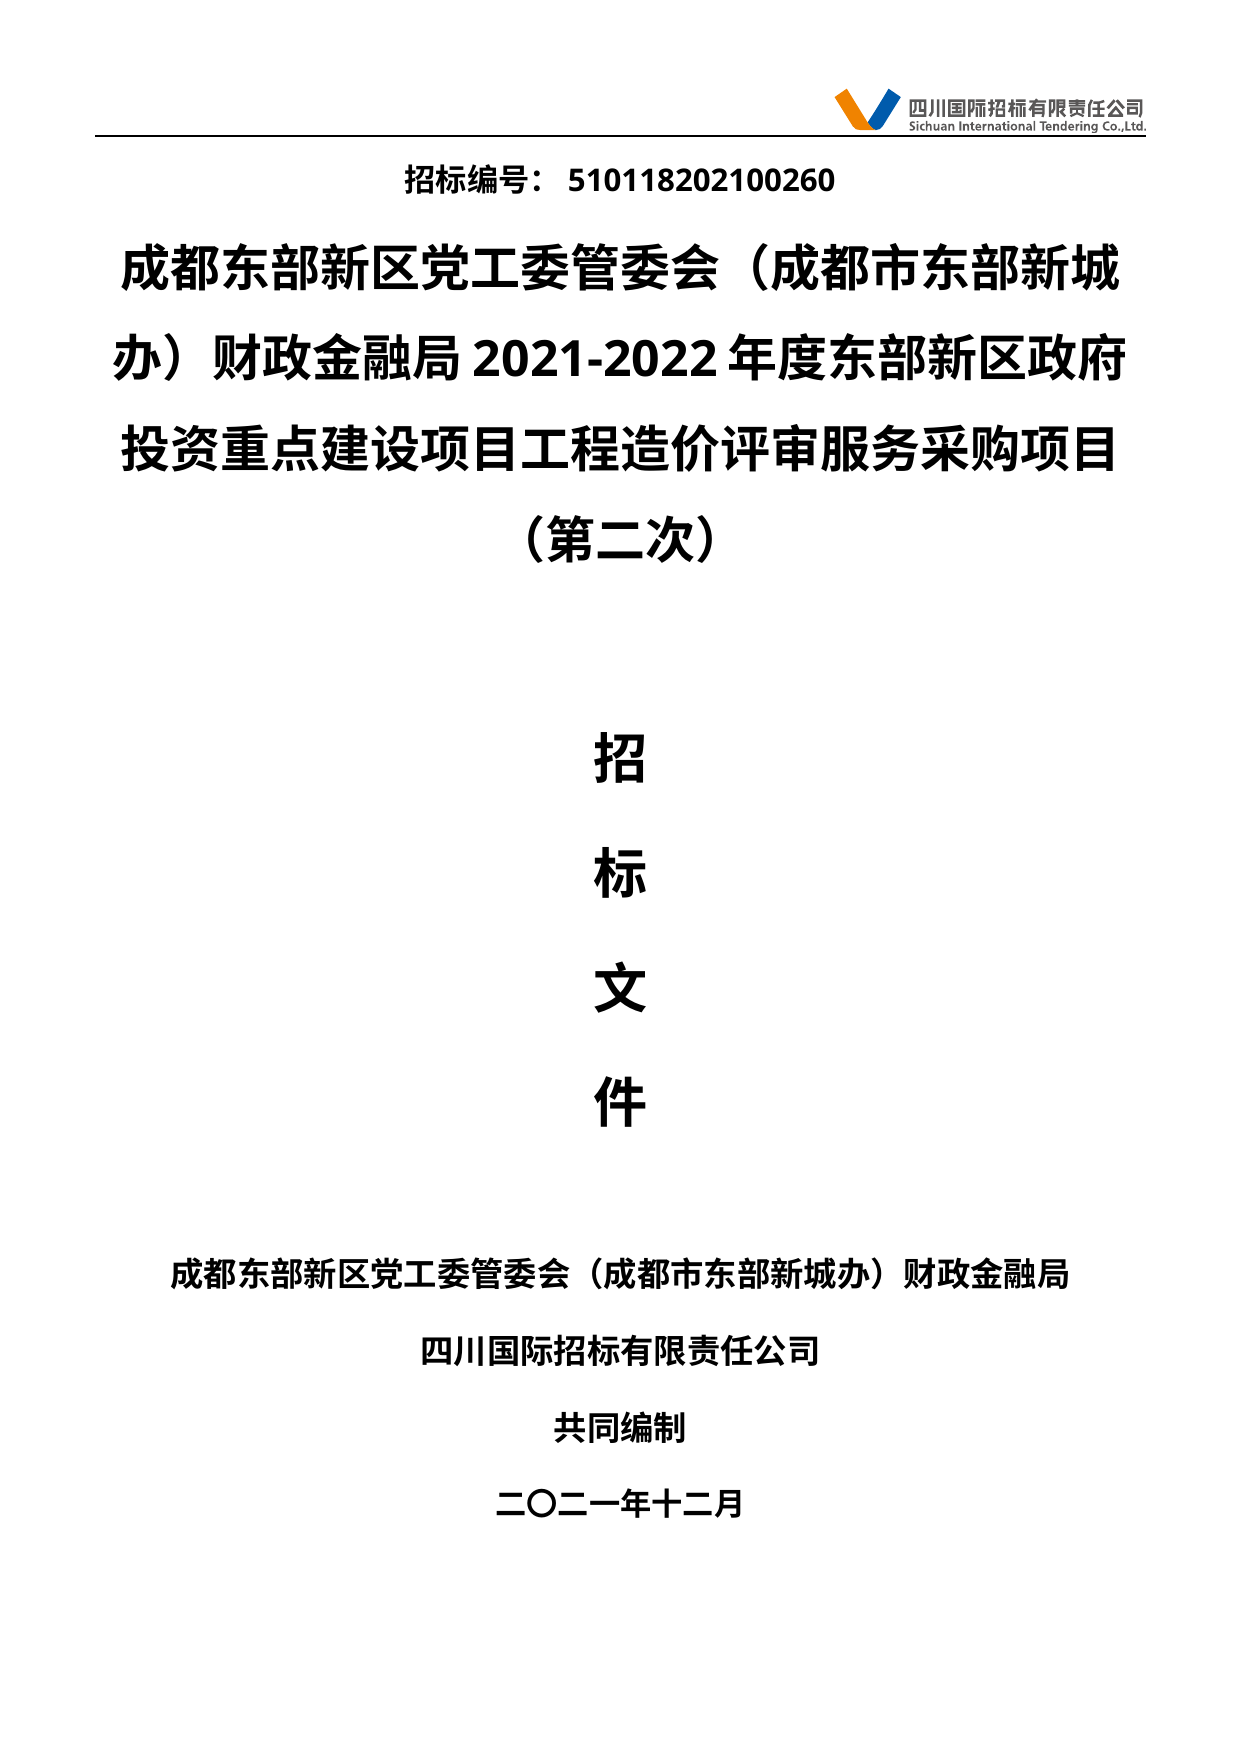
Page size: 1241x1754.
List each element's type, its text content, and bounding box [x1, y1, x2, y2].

text 成都东部新区党工委管委会（成都市东部新城办）财政金融局2021-2022年度东部新区政府投资重点建设项目工程造价评审服务采购项目（第二次） [94, 228, 1146, 572]
text 招 [94, 716, 1146, 794]
text 二〇二一年十二月 [94, 1479, 1146, 1524]
text 文 [94, 945, 1146, 1024]
text 招标编号： 510118202100260 [94, 155, 1146, 200]
text 件 [94, 1060, 1146, 1138]
text 标 [94, 831, 1146, 909]
text 共同编制 [94, 1402, 1146, 1450]
text 成都东部新区党工委管委会（成都市东部新城办）财政金融局 [94, 1248, 1146, 1296]
text 四川国际招标有限责任公司 [94, 1325, 1146, 1373]
